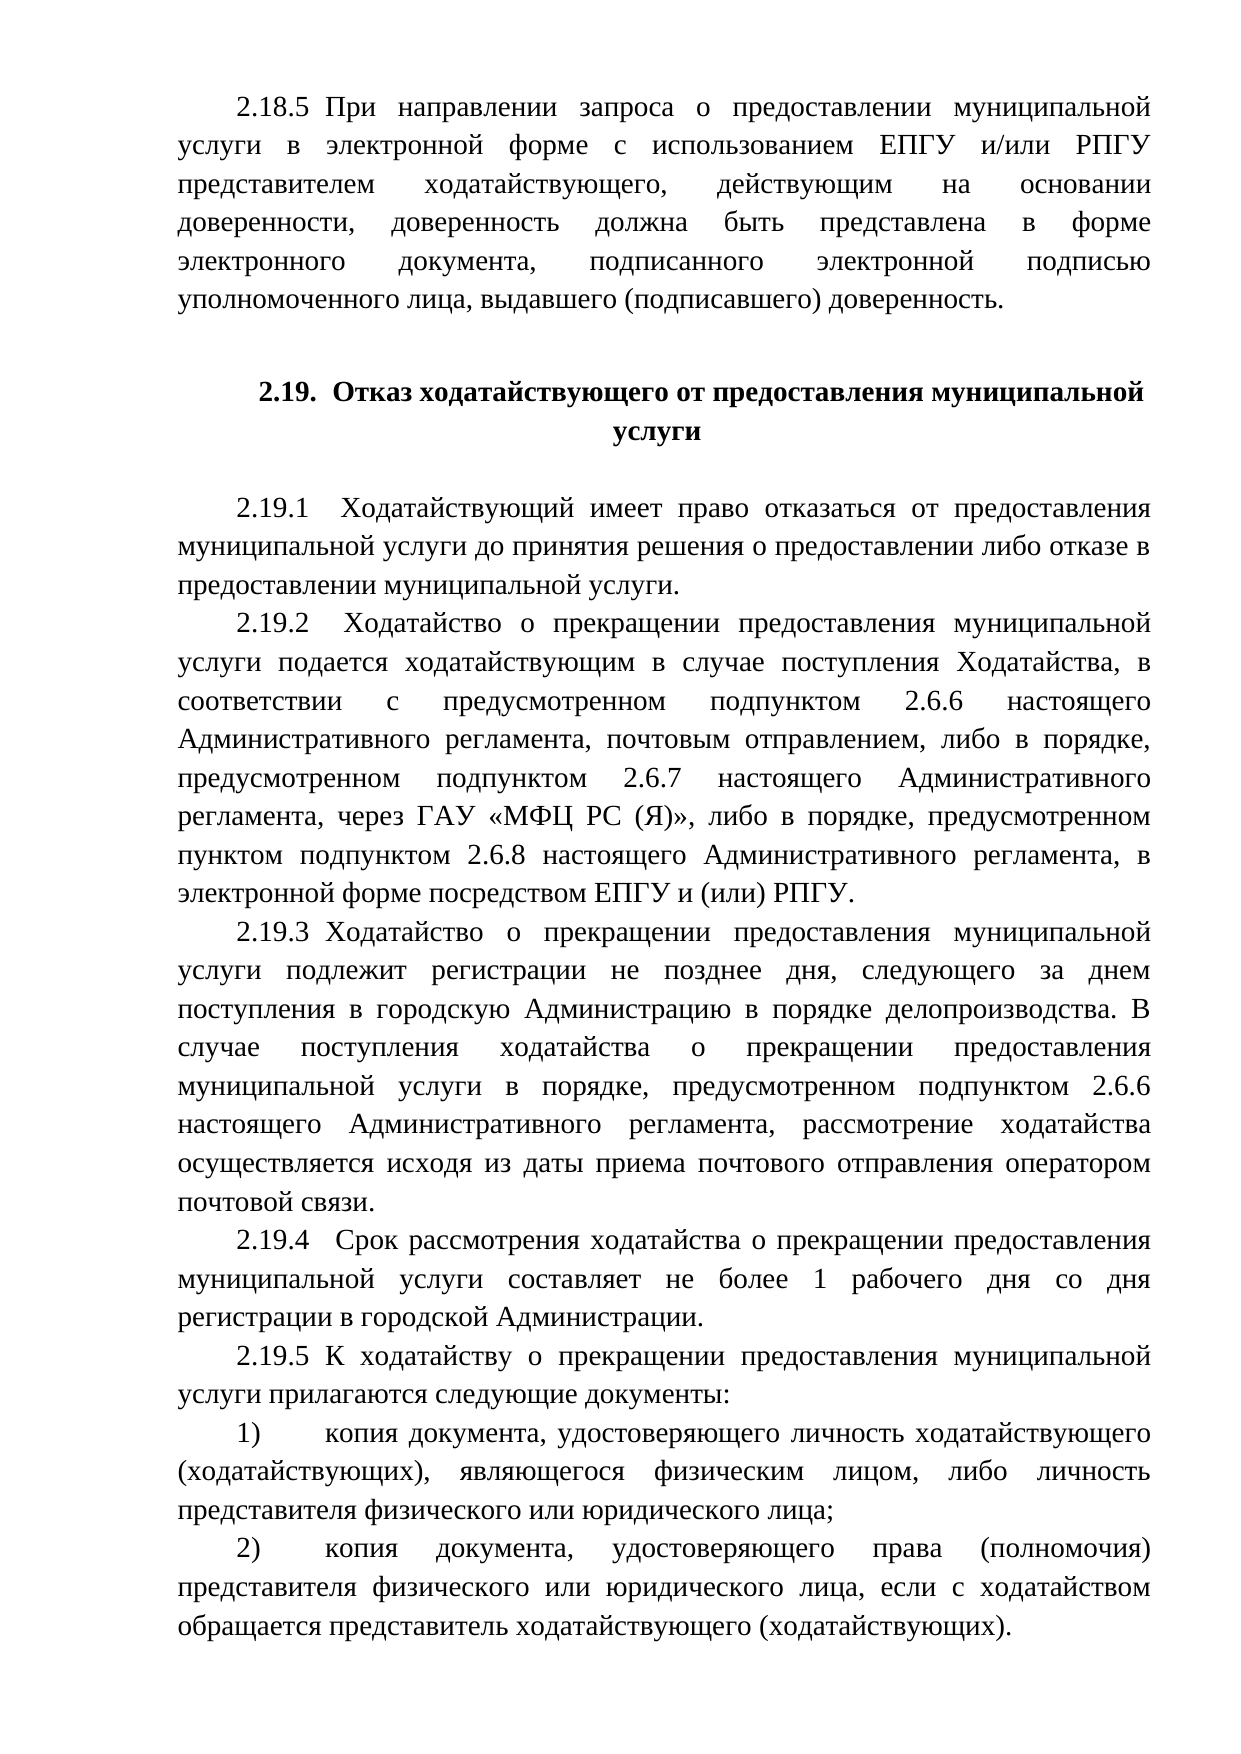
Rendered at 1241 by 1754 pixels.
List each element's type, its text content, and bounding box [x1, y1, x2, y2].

list копия документа, удостоверяющего личность ходатайствующего (ходатайствующих), являющегося физическим лицом, либо личность представителя физического или юридического лица; [177, 1415, 1152, 1526]
list Срок рассмотрения ходатайства о прекращении предоставления муниципальной услуги составляет не более 1 рабочего дня со дня регистрации в городской Администрации. [177, 1222, 1152, 1333]
list При направлении запроса о предоставлении муниципальной услуги в электронной форме с использованием ЕПГУ и/или РПГУ представителем ходатайствующего, действующим на основании доверенности, доверенность должна быть представлена в форме электронного документа, подписанного электронной подписью уполномоченного лица, выдавшего (подписавшего) доверенность. [177, 89, 1152, 315]
list Ходатайствующий имеет право отказаться от предоставления муниципальной услуги до принятия решения о предоставлении либо отказе в предоставлении муниципальной услуги. [177, 490, 1152, 601]
list К ходатайству о прекращении предоставления муниципальной услуги прилагаются следующие документы: [177, 1338, 1152, 1410]
list Отказ ходатайствующего от предоставления муниципальной услуги [162, 374, 1152, 446]
list Ходатайство о прекращении предоставления муниципальной услуги подается ходатайствующим в случае поступления Ходатайства, в соответствии с предусмотренном подпунктом 2.6.6 настоящего Административного регламента, почтовым отправлением, либо в порядке, предусмотренном подпунктом 2.6.7 настоящего Административного регламента, через ГАУ «МФЦ РС (Я)», либо в порядке, предусмотренном пунктом подпунктом 2.6.8 настоящего Административного регламента, в электронной форме посредством ЕПГУ и (или) РПГУ. [177, 606, 1152, 909]
list Ходатайство о прекращении предоставления муниципальной услуги подлежит регистрации не позднее дня, следующего за днем поступления в городскую Администрацию в порядке делопроизводства. В случае поступления ходатайства о прекращении предоставления муниципальной услуги в порядке, предусмотренном подпунктом 2.6.6 настоящего Административного регламента, рассмотрение ходатайства осуществляется исходя из даты приема почтового отправления оператором почтовой связи. [177, 914, 1152, 1217]
list копия документа, удостоверяющего права (полномочия) представителя физического или юридического лица, если с ходатайством обращается представитель ходатайствующего (ходатайствующих). [177, 1531, 1152, 1641]
